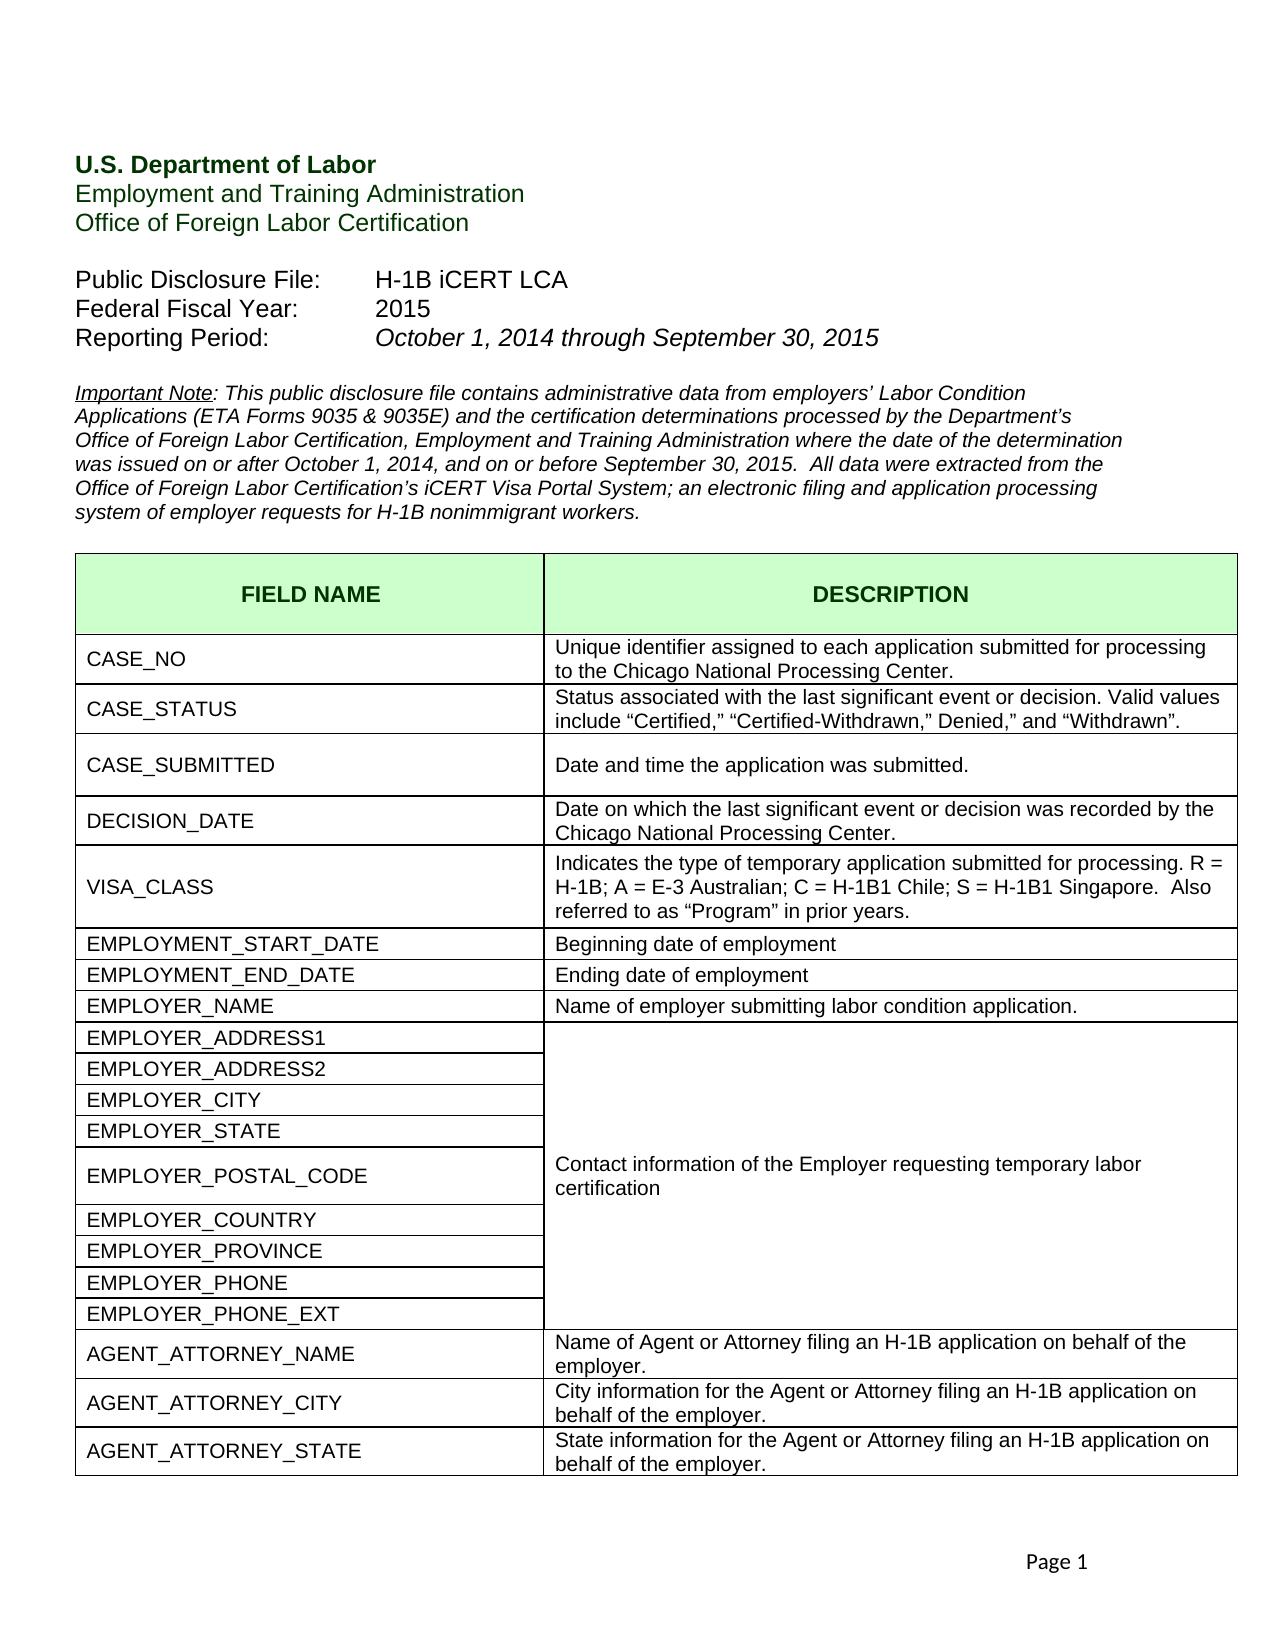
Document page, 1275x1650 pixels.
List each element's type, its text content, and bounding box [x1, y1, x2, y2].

table_cell EMPLOYMENT_START_DATE [76, 929, 543, 958]
text Office of Foreign Labor Certification [75, 207, 1125, 236]
table_cell EMPLOYER_POSTAL_CODE [76, 1148, 543, 1203]
table_cell EMPLOYER_PROVINCE [76, 1236, 543, 1266]
table_cell City information for the Agent or Attorney filing an H-1B application on behalf of the employer. [544, 1379, 1237, 1426]
table_cell EMPLOYMENT_END_DATE [76, 960, 543, 990]
table_cell EMPLOYER_NAME [76, 991, 543, 1021]
text Public Disclosure File: H-1B iCERT LCA [75, 265, 1125, 294]
table_cell Indicates the type of temporary application submitted for processing. R = H-1B; A = E-3 Australian; C = H-1B1 Chile; S = H-1B1 Singapore. Also referred to as “Program” in prior years. [545, 846, 1237, 927]
table_cell Date and time the application was submitted. [545, 734, 1237, 795]
table_cell CASE_STATUS [76, 685, 543, 732]
table_cell CASE_SUBMITTED [76, 734, 543, 795]
table_header FIELD NAME [76, 554, 543, 633]
table_cell Beginning date of employment [545, 929, 1237, 958]
table_cell DECISION_DATE [76, 797, 543, 844]
table_cell AGENT_ATTORNEY_NAME [76, 1330, 543, 1377]
table_cell AGENT_ATTORNEY_STATE [76, 1428, 543, 1475]
table_cell CASE_NO [76, 635, 543, 683]
table_cell EMPLOYER_PHONE_EXT [76, 1299, 543, 1328]
table_cell Ending date of employment [545, 960, 1237, 990]
table_cell Name of employer submitting labor condition application. [545, 991, 1237, 1021]
table_cell Date on which the last significant event or decision was recorded by the Chicago National Processing Center. [545, 797, 1237, 844]
table_cell State information for the Agent or Attorney filing an H-1B application on behalf of the employer. [544, 1428, 1237, 1475]
text Reporting Period: October 1, 2014 through September 30, 2015 [75, 322, 1125, 351]
table_cell EMPLOYER_STATE [76, 1116, 543, 1146]
table_cell EMPLOYER_ADDRESS2 [76, 1054, 543, 1083]
table_cell EMPLOYER_COUNTRY [76, 1205, 543, 1235]
table_cell EMPLOYER_PHONE [76, 1268, 543, 1297]
table_cell Name of Agent or Attorney filing an H-1B application on behalf of the employer. [544, 1330, 1237, 1377]
text Important Note: This public disclosure file contains administrative data from employers’ Labor Condition Applications (ETA Forms 9035 & 9035E) and the certification determinations processed by the Department’s Office of Foreign Labor Certification, Employment and Training Administration where the date of the determination was issued on or after October 1, 2014, and on or before September 30, 2015. All data were extracted from the Office of Foreign Labor Certification’s iCERT Visa Portal System; an electronic filing and application processing system of employer requests for H-1B nonimmigrant workers. [75, 380, 1125, 524]
text Employment and Training Administration [75, 179, 1125, 207]
text Federal Fiscal Year: 2015 [75, 294, 1125, 322]
table_cell Contact information of the Employer requesting temporary labor certification [545, 1023, 1237, 1328]
table_cell Status associated with the last significant event or decision. Valid values include “Certified,” “Certified-Withdrawn,” Denied,” and “Withdrawn”. [545, 685, 1237, 732]
table_cell VISA_CLASS [76, 846, 543, 927]
table_cell EMPLOYER_CITY [76, 1085, 543, 1115]
table_cell AGENT_ATTORNEY_CITY [76, 1379, 543, 1426]
text Department of Labor [75, 150, 1125, 179]
table_cell Unique identifier assigned to each application submitted for processing to the Chicago National Processing Center. [545, 635, 1237, 683]
table_cell EMPLOYER_ADDRESS1 [76, 1023, 543, 1052]
table_header DESCRIPTION [545, 554, 1237, 633]
